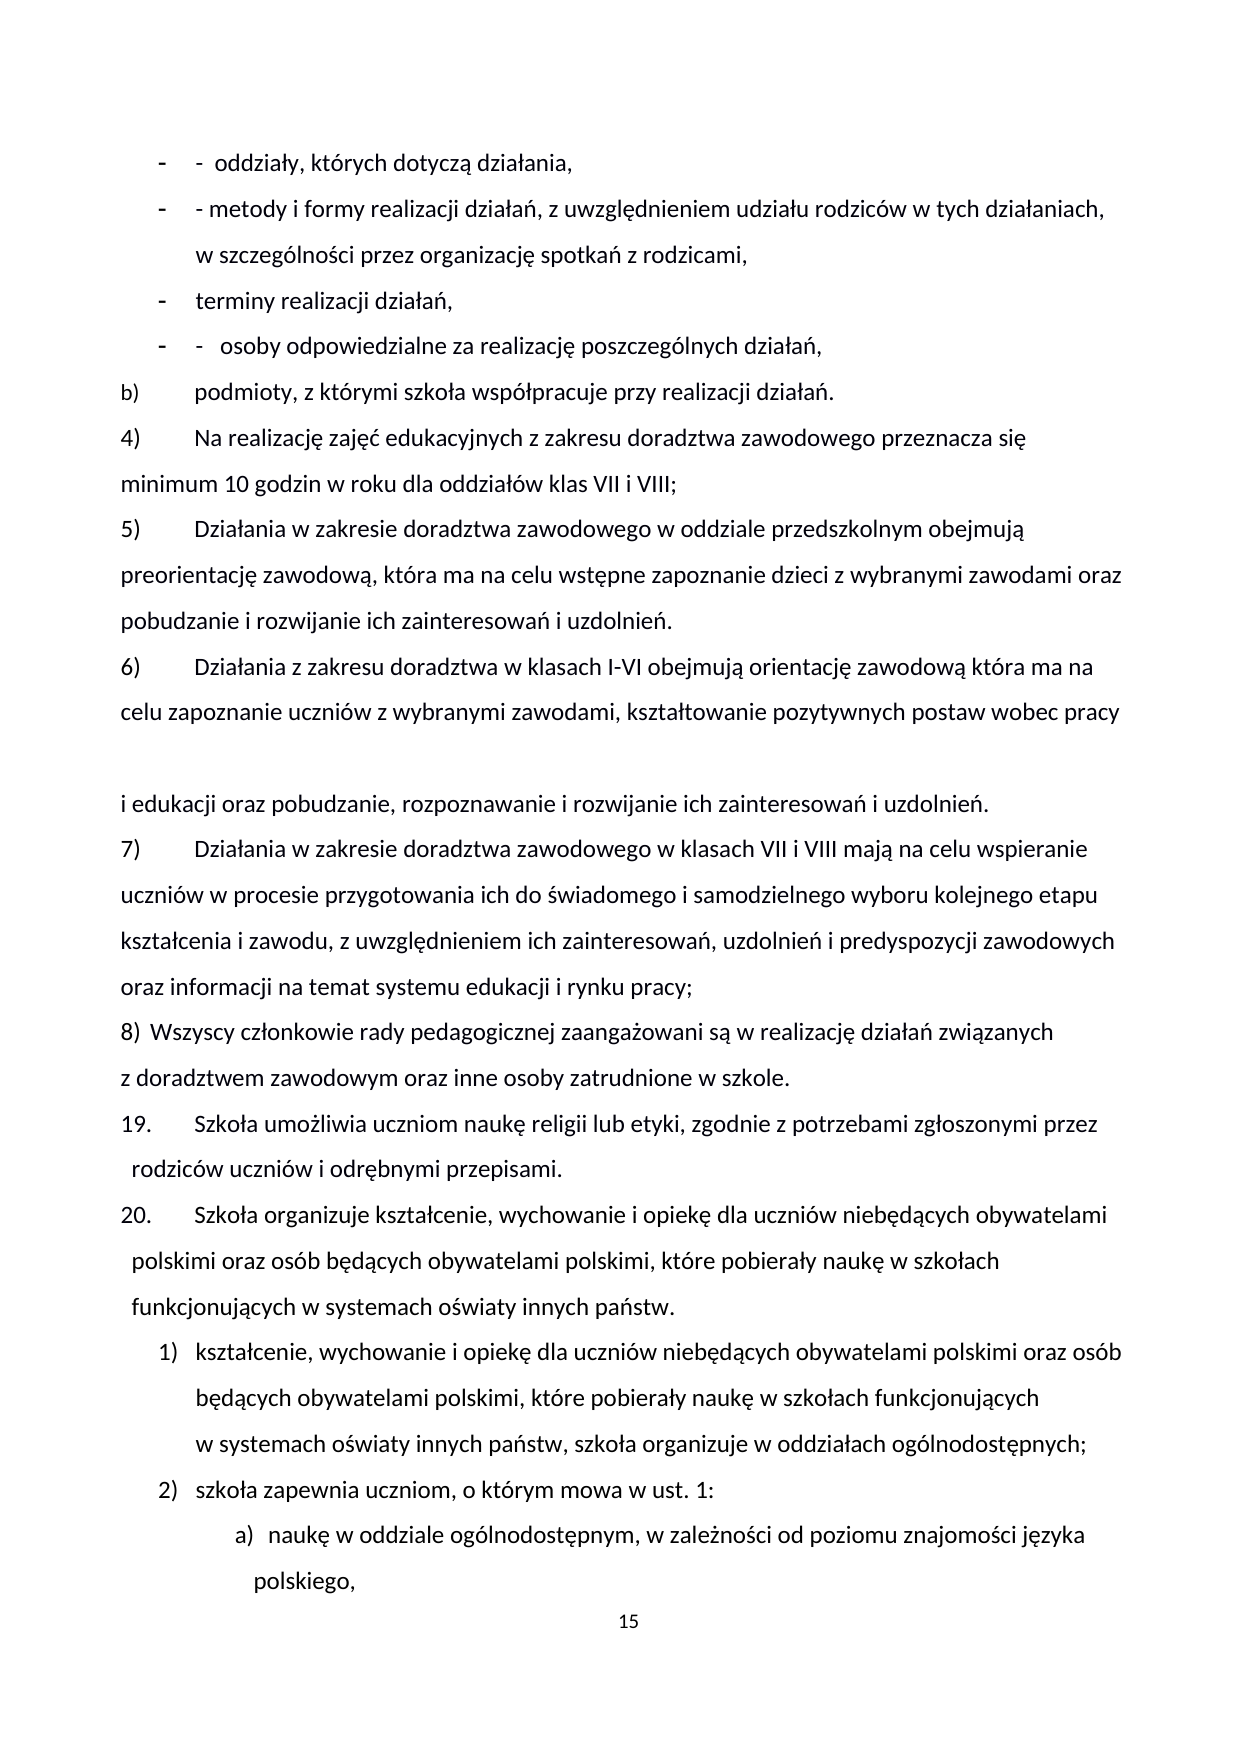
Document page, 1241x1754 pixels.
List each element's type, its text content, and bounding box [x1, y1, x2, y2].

list Działania w zakresie doradztwa zawodowego w klasach VII i VIII mają na celu wspieranie uczniów w procesie przygotowania ich do świadomego i samodzielnego wyboru kolejnego etapu kształcenia i zawodu, z uwzględnieniem ich zainteresowań, uzdolnień i predyspozycji zawodowych oraz informacji na temat systemu edukacji i rynku pracy; [120, 833, 1125, 1001]
list Szkoła umożliwia uczniom naukę religii lub etyki, zgodnie z potrzebami zgłoszonymi przez rodziców uczniów i odrębnymi przepisami. [120, 1108, 1125, 1184]
list szkoła zapewnia uczniom, o którym mowa w ust. 1: [158, 1474, 1125, 1504]
list Wszyscy członkowie rady pedagogicznej zaangażowani są w realizację działań związanych z doradztwem zawodowym oraz inne osoby zatrudnione w szkole. [120, 1016, 1125, 1093]
list terminy realizacji działań, [158, 285, 1125, 315]
list Działania w zakresie doradztwa zawodowego w oddziale przedszkolnym obejmują preorientację zawodową, która ma na celu wstępne zapoznanie dzieci z wybranymi zawodami oraz pobudzanie i rozwijanie ich zainteresowań i uzdolnień. [120, 513, 1125, 635]
list podmioty, z którymi szkoła współpracuje przy realizacji działań. [120, 376, 1125, 407]
list Działania z zakresu doradztwa w klasach I-VI obejmują orientację zawodową która ma na celu zapoznanie uczniów z wybranymi zawodami, kształtowanie pozytywnych postaw wobec pracy i edukacji oraz pobudzanie, rozpoznawanie i rozwijanie ich zainteresowań i uzdolnień. [120, 651, 1125, 818]
list naukę w oddziale ogólnodostępnym, w zależności od poziomu znajomości języka polskiego, [234, 1519, 1125, 1596]
list - oddziały, których dotyczą działania, [158, 148, 1125, 178]
list Na realizację zajęć edukacyjnych z zakresu doradztwa zawodowego przeznacza się minimum 10 godzin w roku dla oddziałów klas VII i VIII; [120, 422, 1125, 498]
list Szkoła organizuje kształcenie, wychowanie i opiekę dla uczniów niebędących obywatelami polskimi oraz osób będących obywatelami polskimi, które pobierały naukę w szkołach funkcjonujących w systemach oświaty innych państw. [120, 1199, 1125, 1321]
list - metody i formy realizacji działań, z uwzględnieniem udziału rodziców w tych działaniach, w szczególności przez organizację spotkań z rodzicami, [158, 193, 1125, 269]
list kształcenie, wychowanie i opiekę dla uczniów niebędących obywatelami polskimi oraz osób będących obywatelami polskimi, które pobierały naukę w szkołach funkcjonujących w systemach oświaty innych państw, szkoła organizuje w oddziałach ogólnodostępnych; [158, 1337, 1125, 1458]
list - osoby odpowiedzialne za realizację poszczególnych działań, [158, 331, 1125, 361]
